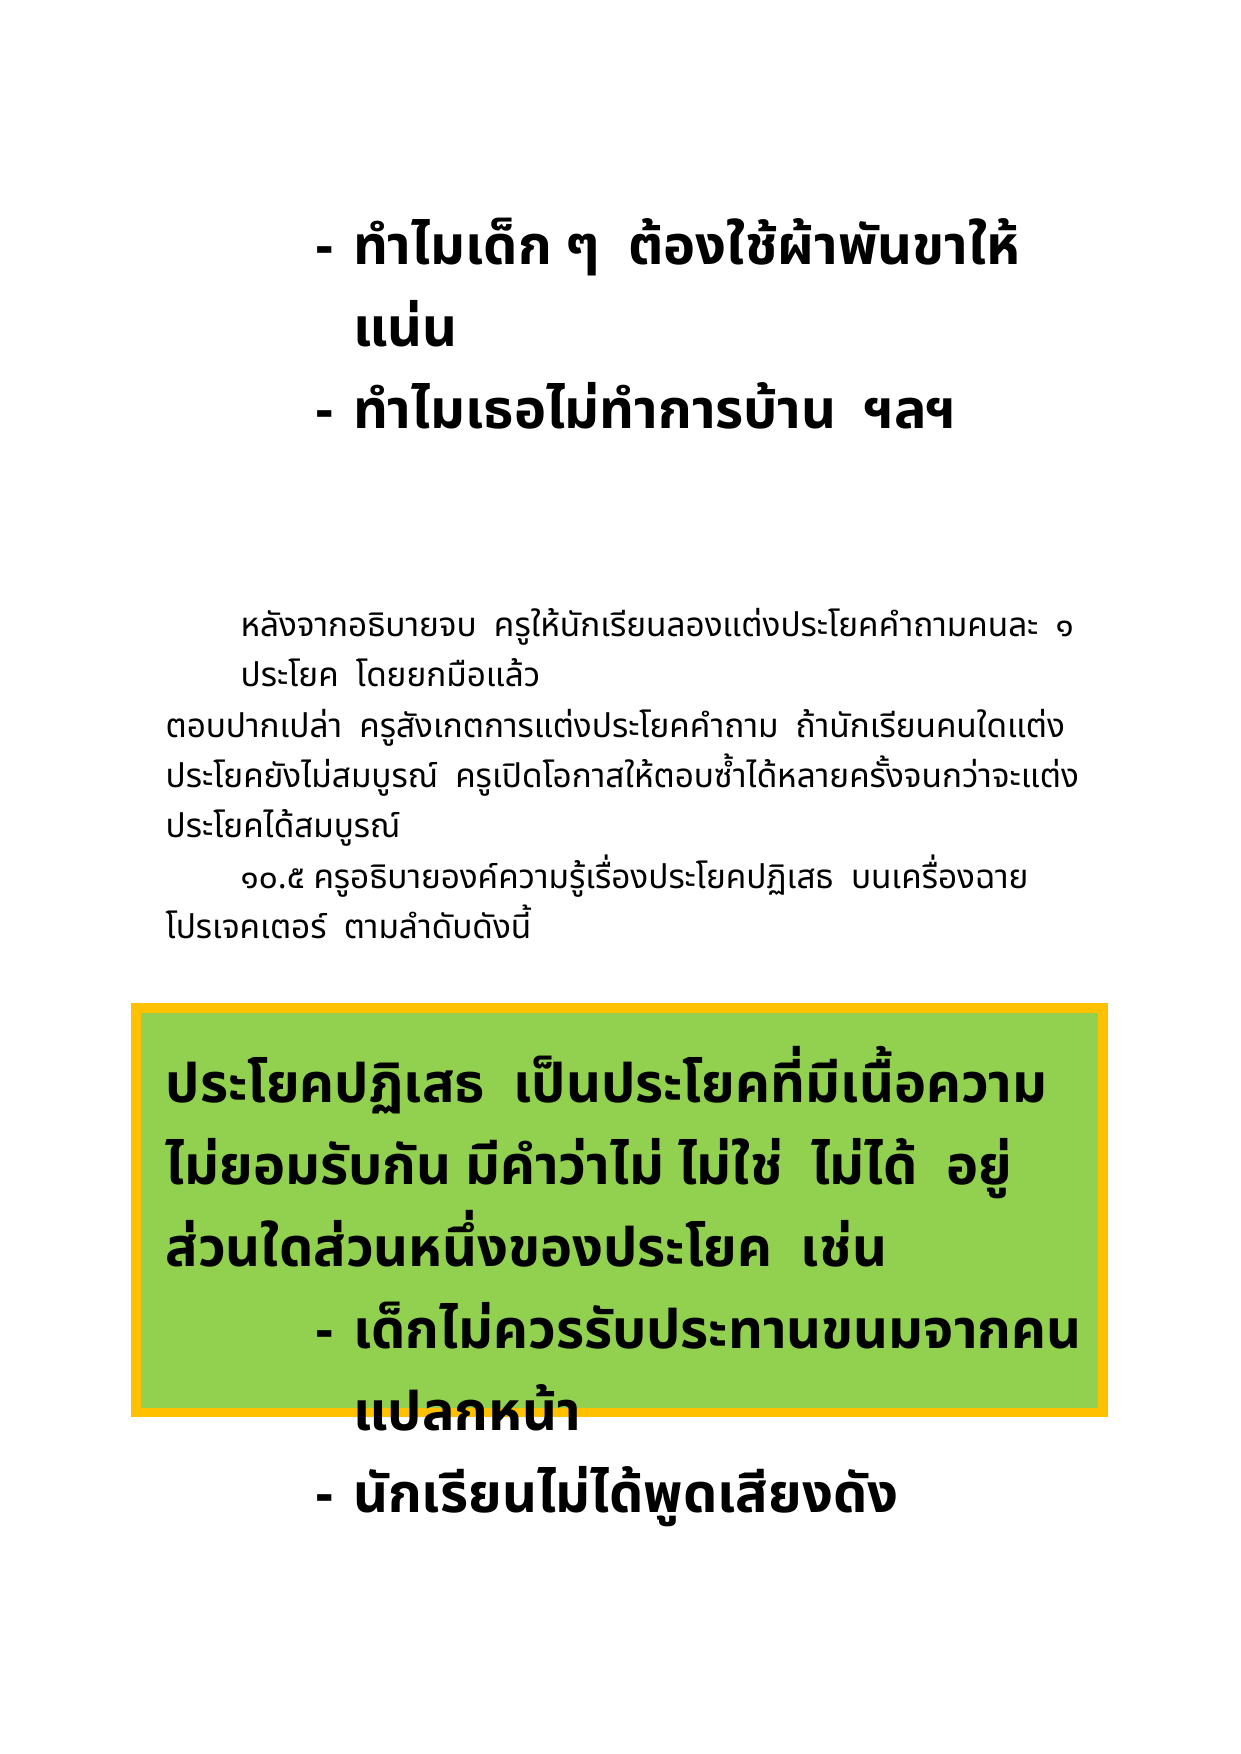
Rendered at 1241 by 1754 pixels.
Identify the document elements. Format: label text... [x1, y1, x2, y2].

text ประโยคปฏิเสธ เป็นประโยคที่มีเนื้อความไม่ยอมรับกัน มีคำว่าไม่ ไม่ใช่ ไม่ได้ อยู่ส่วนใดส่วนหนึ่งของประโยค เช่น [165, 1045, 1092, 1290]
list ทำไมเด็ก ๆ ต้องใช้ผ้าพันขาให้แน่น [315, 207, 1092, 371]
list ทำไมเธอไม่ทำการบ้าน ฯลฯ [315, 371, 1092, 453]
text ตอบปากเปล่า ครูสังเกตการแต่งประโยคคำถาม ถ้านักเรียนคนใดแต่งประโยคยังไม่สมบูรณ์ ครูเปิดโอกาสให้ตอบซ้ำได้หลายครั้งจนกว่าจะแต่งประโยคได้สมบูรณ์ [165, 702, 1092, 853]
list นักเรียนไม่ได้พูดเสียงดัง [315, 1454, 1092, 1537]
list เด็กไม่ควรรับประทานขนมจากคนแปลกหน้า [315, 1290, 1092, 1454]
text ๑๐.๕ ครูอธิบายองค์ความรู้เรื่องประโยคปฏิเสธ บนเครื่องฉายโปรเจคเตอร์ ตามลำดับดังนี้ [165, 853, 1092, 954]
text หลังจากอธิบายจบ ครูให้นักเรียนลองแต่งประโยคคำถามคนละ ๑ ประโยค โดยยกมือแล้ว [240, 601, 1092, 702]
